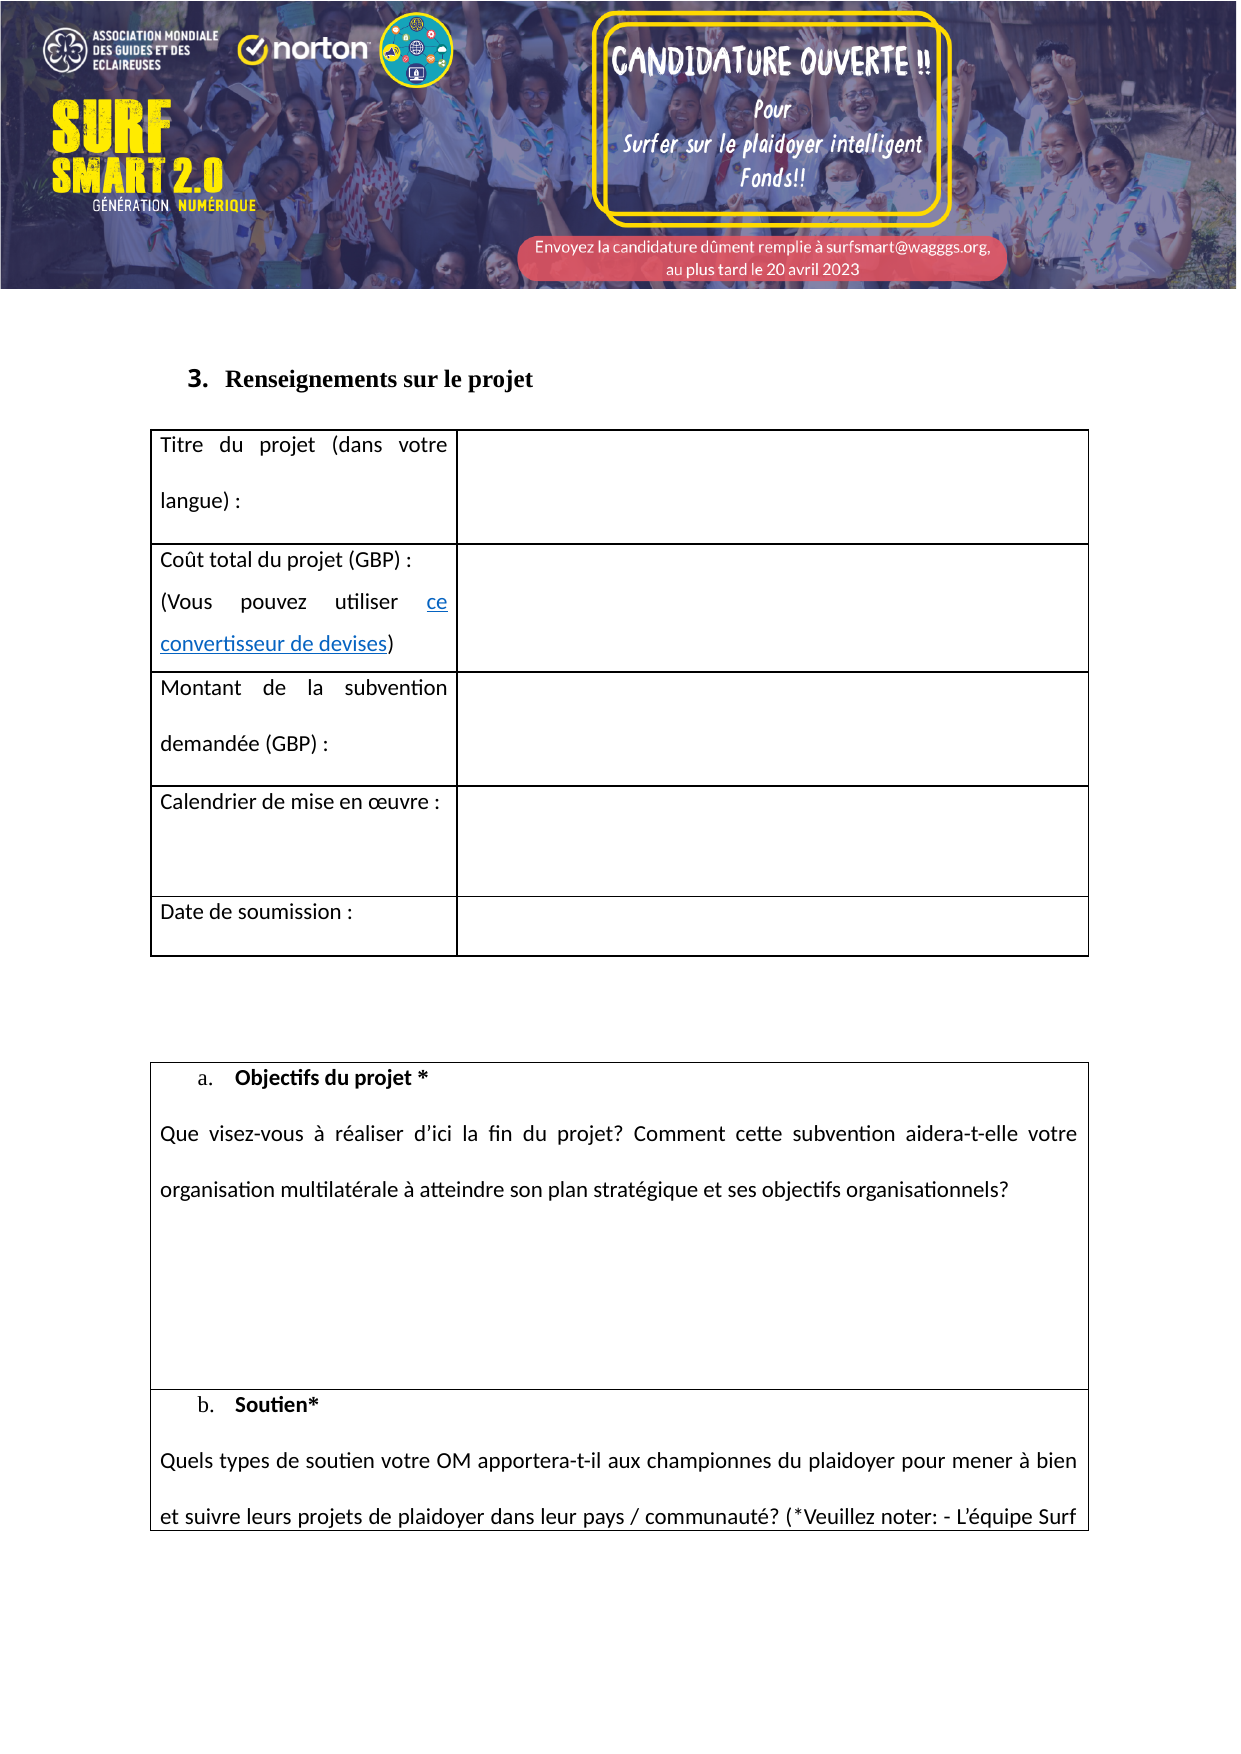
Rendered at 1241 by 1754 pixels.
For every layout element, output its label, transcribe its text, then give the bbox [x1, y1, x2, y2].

table_cell Date de soumission : [152, 897, 456, 955]
table_cell [458, 673, 1088, 785]
table_cell [458, 545, 1088, 671]
table_header [458, 431, 1088, 543]
table_cell Calendrier de mise en œuvre : [152, 787, 456, 896]
table_cell Coût total du projet (GBP) : (Vous pouvez utiliser ce convertisseur de devises) [152, 545, 456, 671]
table_cell [458, 787, 1088, 896]
table_cell Montant de la subvention demandée (GBP) : [152, 673, 456, 785]
table_header Objectifs du projet * Que visez-vous à réaliser d’ici la fin du projet? Comment cette subvention aidera-t-elle votre organisation multilatérale à atteindre son plan stratégique et ses objectifs organisationnels? [151, 1063, 1088, 1389]
picture [0, 1, 1236, 289]
table_header Titre du projet (dans votre langue) : [152, 431, 456, 543]
table_cell [458, 897, 1088, 955]
list Renseignements sur le projet [187, 361, 1090, 395]
